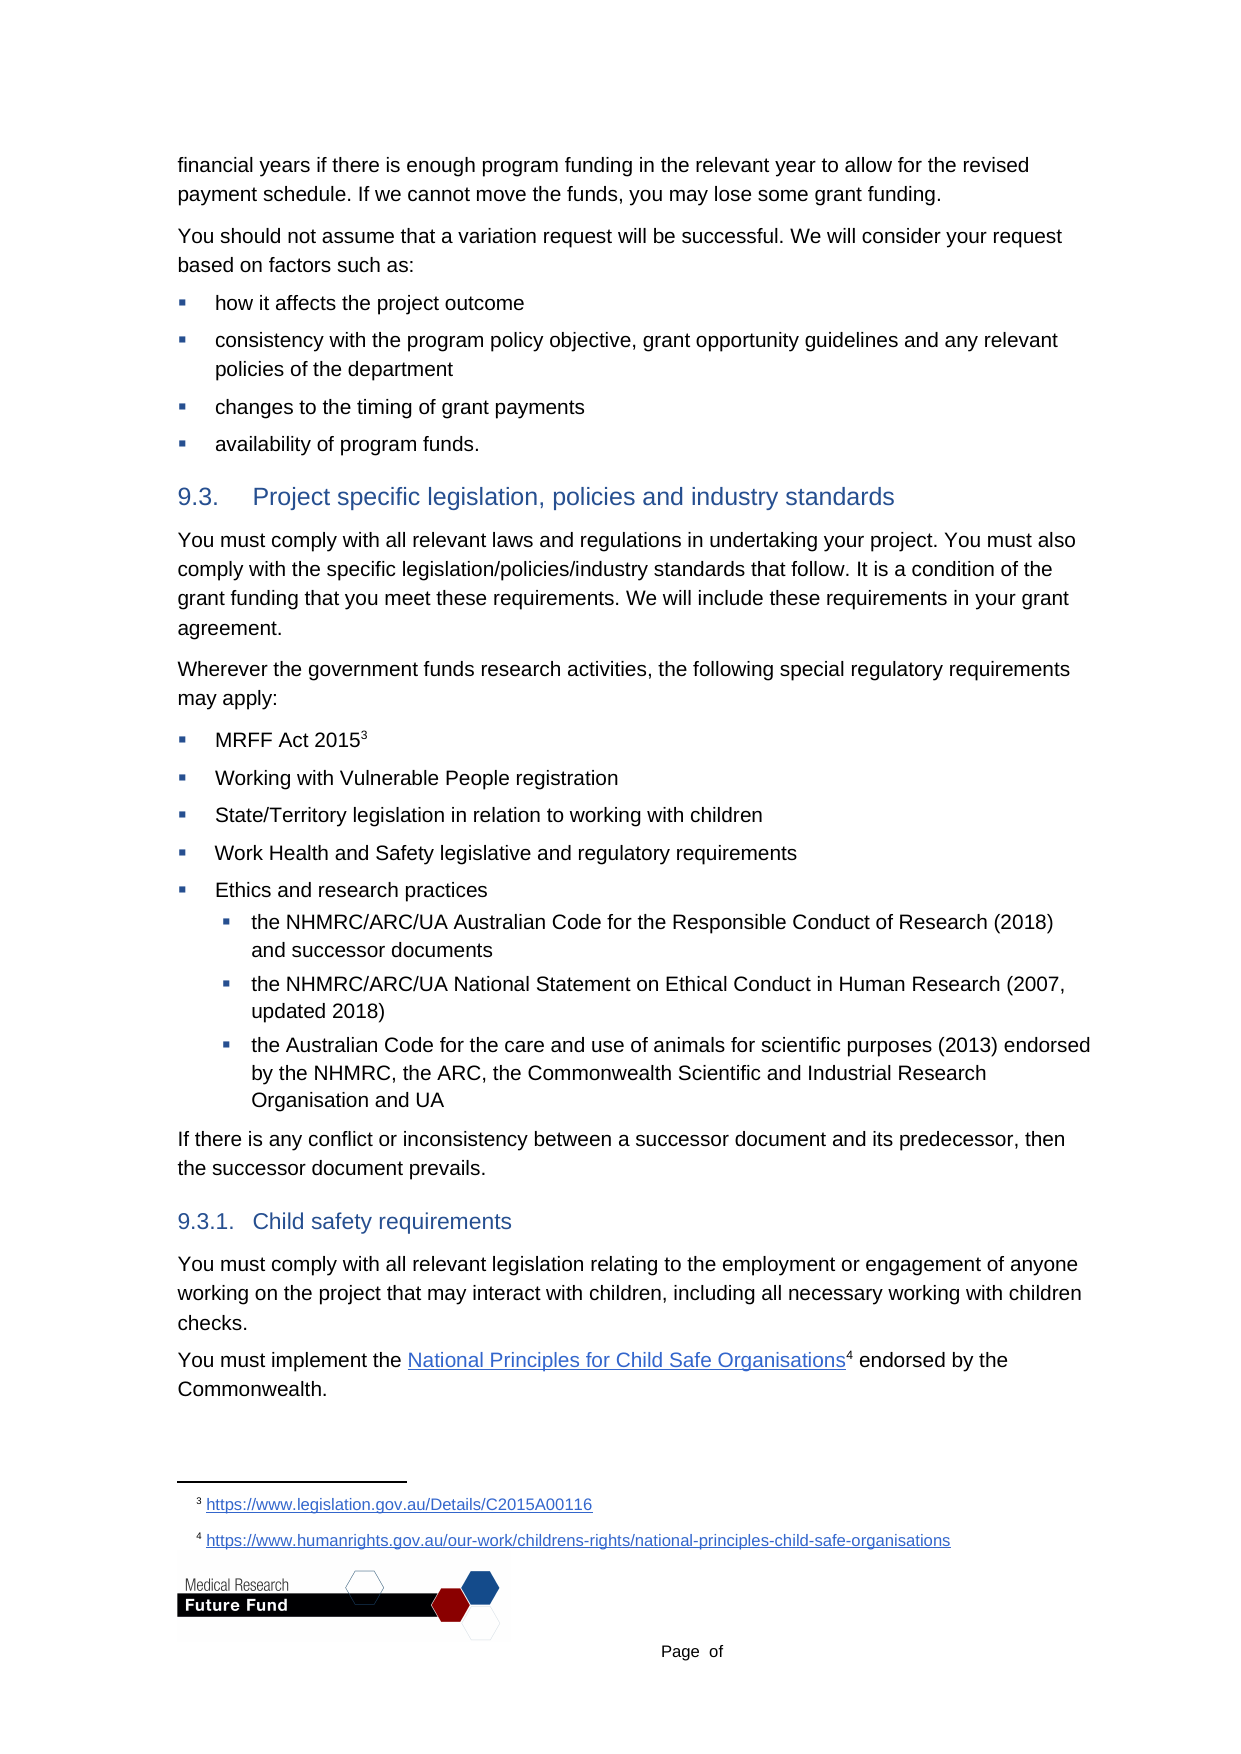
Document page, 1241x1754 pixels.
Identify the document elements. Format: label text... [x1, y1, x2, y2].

list how it affects the project outcome [177, 285, 1092, 314]
list Ethics and research practices [177, 873, 1092, 902]
text If there is any conflict or inconsistency between a successor document and its predecessor, then the successor document prevails. [177, 1122, 1092, 1180]
list availability of program funds. [177, 427, 1092, 456]
text Wherever the government funds research activities, the following special regulatory requirements may apply: [177, 652, 1092, 710]
text You must comply with all relevant laws and regulations in undertaking your project. You must also comply with the specific legislation/policies/industry standards that follow. It is a condition of the grant funding that you meet these requirements. We will include these requirements in your grant agreement. [177, 523, 1092, 639]
list the NHMRC/ARC/UA Australian Code for the Responsible Conduct of Research (2018) and successor documents [221, 910, 1092, 962]
list the Australian Code for the care and use of animals for scientific purposes (2013) endorsed by the NHMRC, the ARC, the Commonwealth Scientific and Industrial Research Organisation and UA [221, 1033, 1092, 1112]
list State/Territory legislation in relation to working with children [177, 798, 1092, 827]
list You should not assume that a variation request will be successful. We will consider your request based on factors such as: [177, 218, 1092, 277]
list You must comply with all relevant legislation relating to the employment or engagement of anyone working on the project that may interact with children, including all necessary working with children checks. [177, 1247, 1092, 1334]
subtitle Child safety requirements [177, 1205, 1092, 1234]
list consistency with the program policy objective, grant opportunity guidelines and any relevant policies of the department [177, 323, 1092, 381]
subtitle Project specific legislation, policies and industry standards [177, 481, 1092, 510]
text You must implement the National Principles for Child Safe Organisations endorsed by the Commonwealth. [177, 1343, 1092, 1401]
picture [177, 1550, 511, 1642]
list changes to the timing of grant payments [177, 389, 1092, 418]
list MRFF Act 2015 [177, 723, 1092, 752]
list Working with Vulnerable People registration [177, 760, 1092, 789]
list the NHMRC/ARC/UA National Statement on Ethical Conduct in Human Research (2007, updated 2018) [221, 972, 1092, 1023]
list Work Health and Safety legislative and regulatory requirements [177, 835, 1092, 864]
